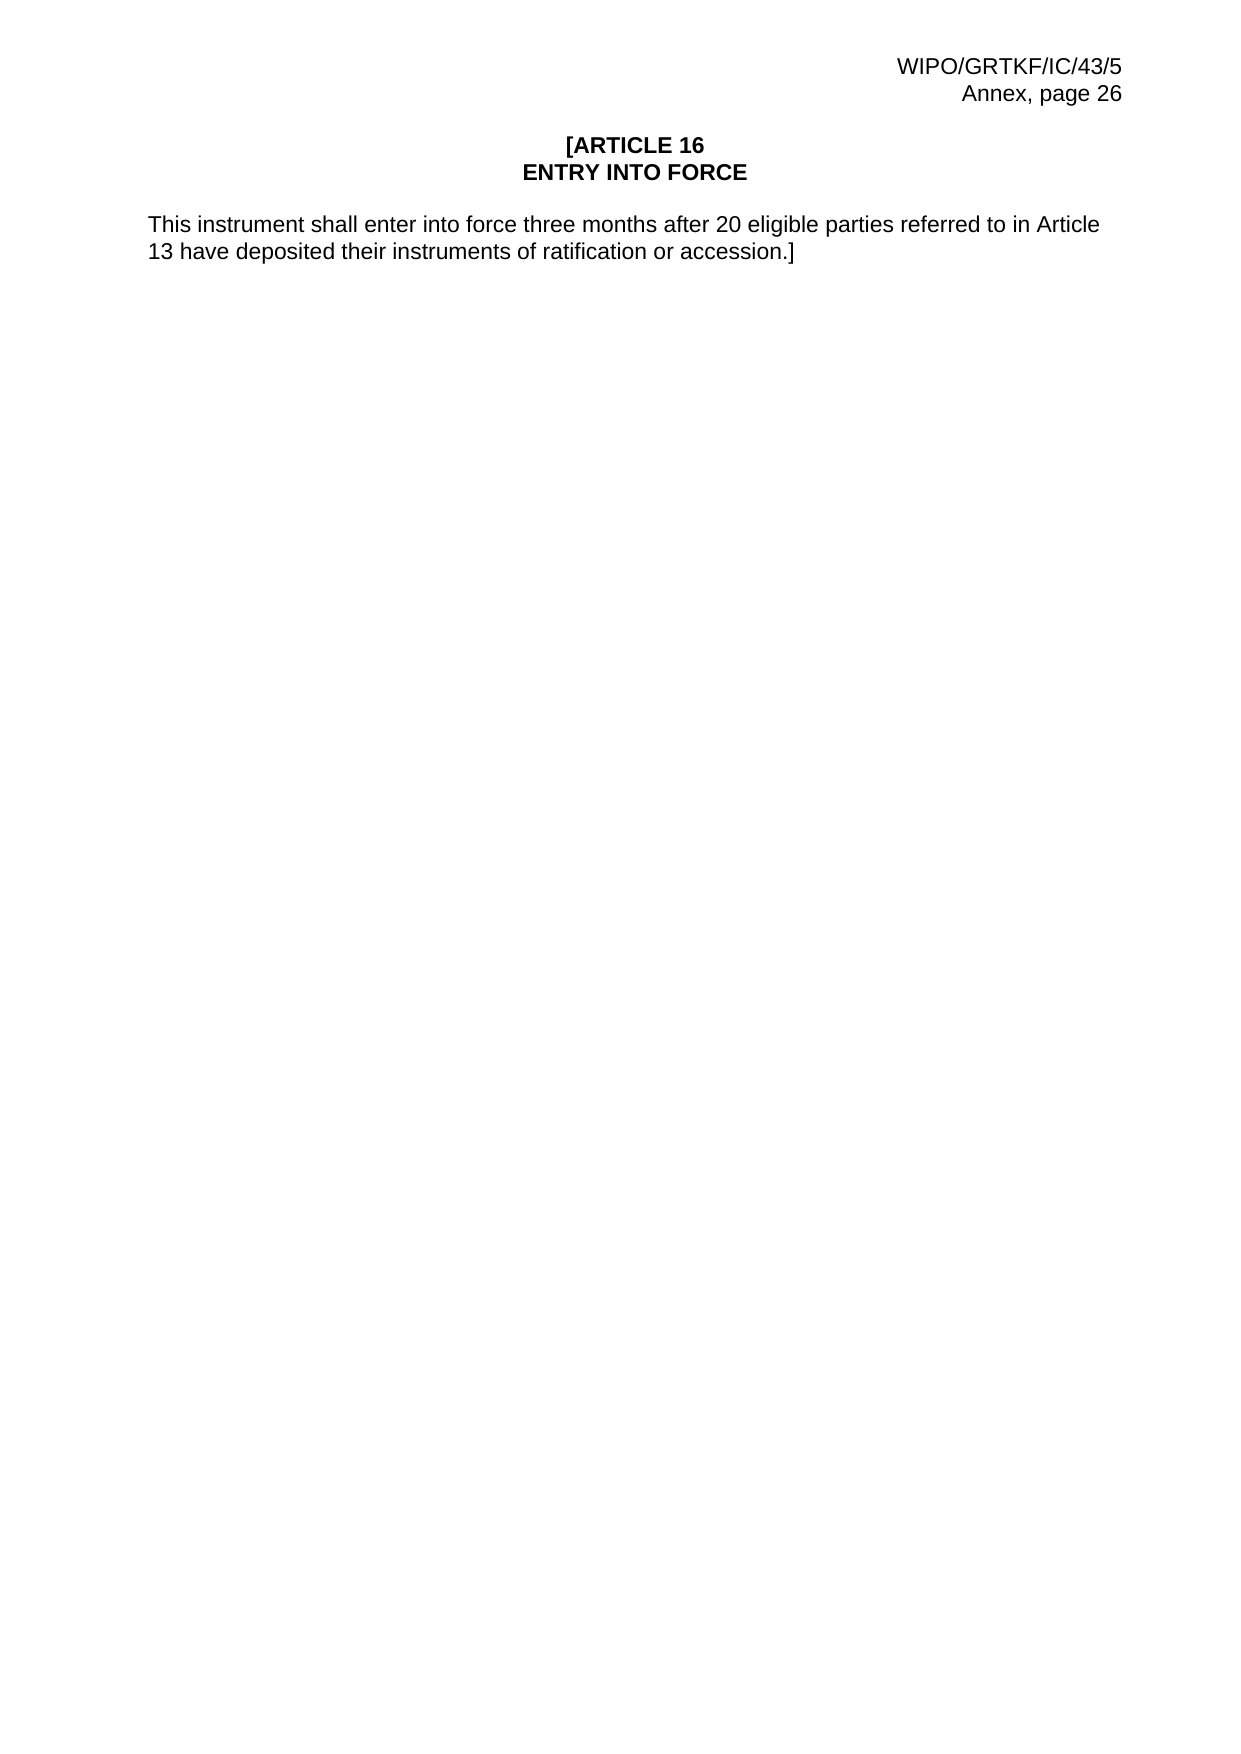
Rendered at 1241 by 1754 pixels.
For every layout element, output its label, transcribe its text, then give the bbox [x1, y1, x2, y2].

text ENTRY INTO FORCE [148, 158, 1122, 185]
text [ARTICLE 16 [148, 132, 1122, 158]
text This instrument shall enter into force three months after 20 eligible parties referred to in Article 13 have deposited their instruments of ratification or accession.] [148, 211, 1122, 264]
